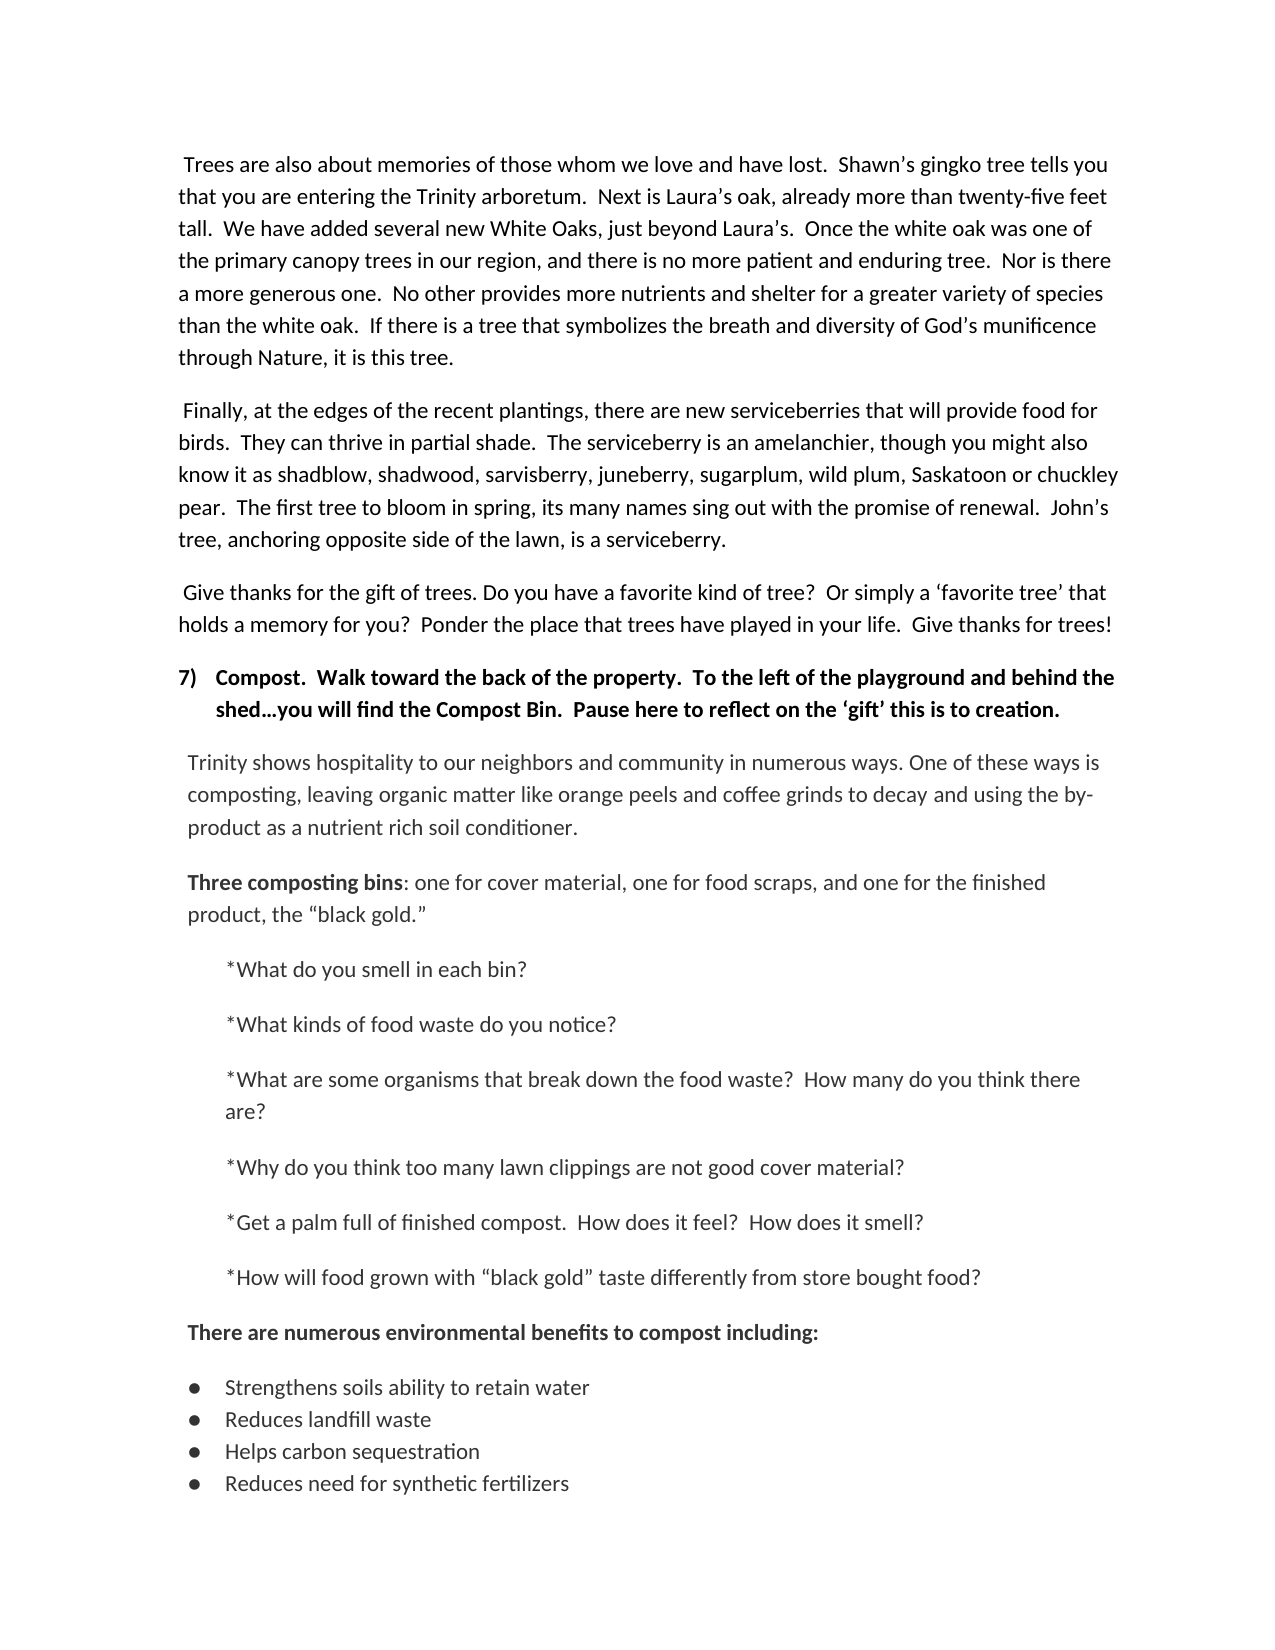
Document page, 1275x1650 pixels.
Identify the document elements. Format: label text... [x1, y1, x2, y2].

text Trinity shows hospitality to our neighbors and community in numerous ways. One of these ways is composting, leaving organic matter like orange peels and coffee grinds to decay and using the by-product as a nutrient rich soil conditioner. [187, 748, 1125, 841]
list Compost. Walk toward the back of the property. To the left of the playground and behind the shed…you will find the Compost Bin. Pause here to reflect on the ‘gift’ this is to creation. [178, 663, 1125, 723]
text *Get a palm full of finished compost. How does it feel? How does it smell? [150, 1208, 1125, 1236]
list Reduces landfill waste [187, 1405, 1125, 1433]
list Helps carbon sequestration [187, 1437, 1125, 1465]
text Give thanks for the gift of trees. Do you have a favorite kind of tree? Or simply a ‘favorite tree’ that holds a memory for you? Ponder the place that trees have played in your life. Give thanks for trees! [178, 578, 1125, 638]
text *How will food grown with “black gold” taste differently from store bought food? [150, 1263, 1125, 1291]
list Reduces need for synthetic fertilizers [187, 1469, 1125, 1498]
text *What kinds of food waste do you notice? [150, 1010, 1125, 1038]
text *What do you smell in each bin? [150, 955, 1125, 983]
list Strengthens soils ability to retain water [187, 1373, 1125, 1401]
text *What are some organisms that break down the food waste? How many do you think there are? [225, 1065, 1125, 1126]
text There are numerous environmental benefits to compost including: [150, 1318, 1125, 1346]
text *Why do you think too many lawn clippings are not good cover material? [150, 1153, 1125, 1181]
text Finally, at the edges of the recent plantings, there are new serviceberries that will provide food for birds. They can thrive in partial shade. The serviceberry is an amelanchier, though you might also know it as shadblow, shadwood, sarvisberry, juneberry, sugarplum, wild plum, Saskatoon or chuckley pear. The first tree to bloom in spring, its many names sing out with the promise of renewal. John’s tree, anchoring opposite side of the lawn, is a serviceberry. [178, 396, 1125, 553]
text Trees are also about memories of those whom we love and have lost. Shawn’s gingko tree tells you that you are entering the Trinity arboretum. Next is Laura’s oak, already more than twenty-five feet tall. We have added several new White Oaks, just beyond Laura’s. Once the white oak was one of the primary canopy trees in our region, and there is no more patient and enduring tree. Nor is there a more generous one. No other provides more nutrients and shelter for a greater variety of species than the white oak. If there is a tree that symbolizes the breath and diversity of God’s munificence through Nature, it is this tree. [178, 150, 1125, 371]
text Three composting bins: one for cover material, one for food scraps, and one for the finished product, the “black gold.” [187, 868, 1125, 928]
